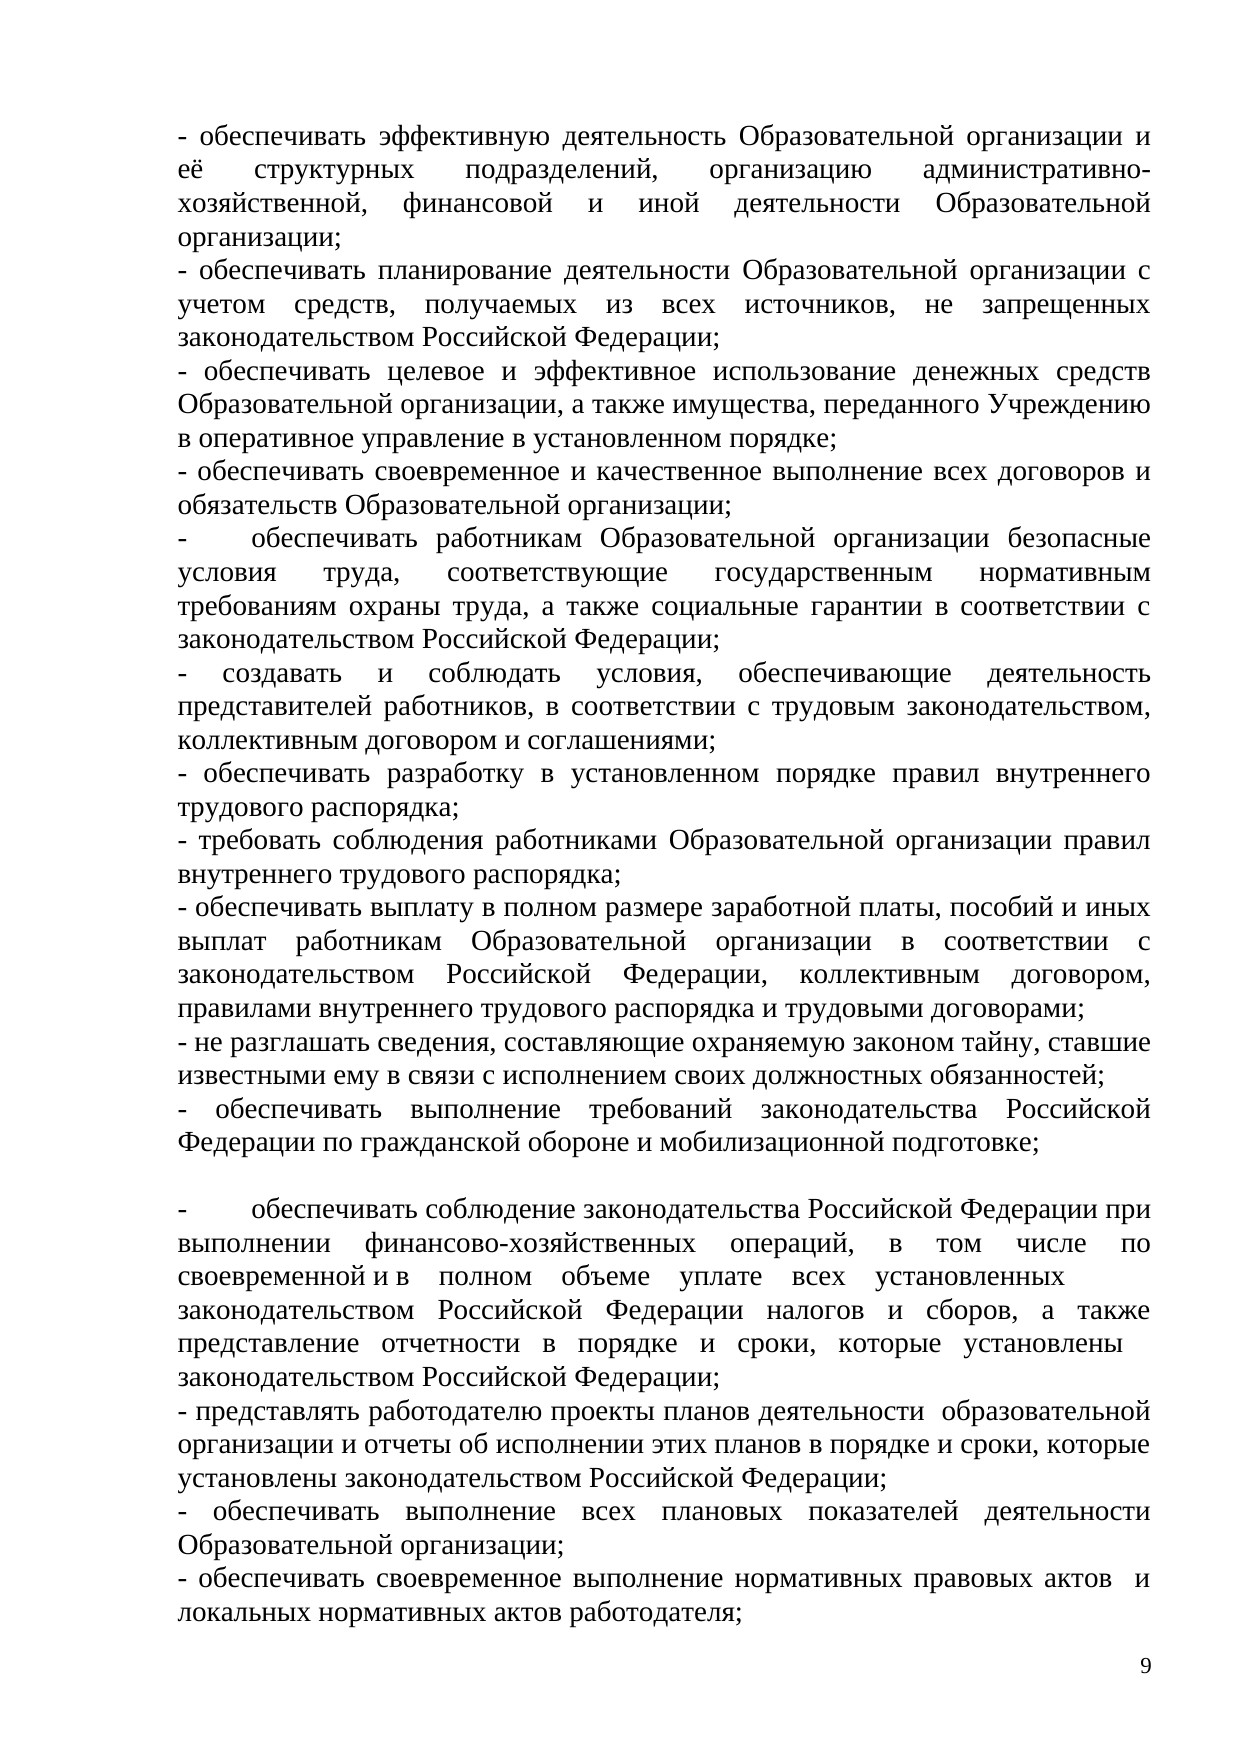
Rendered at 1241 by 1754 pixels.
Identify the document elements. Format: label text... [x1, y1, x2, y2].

text - обеспечивать выплату в полном размере заработной платы, пособий и иных выплат работникам Образовательной организации в соответствии с законодательством Российской Федерации, коллективным договором, правилами внутреннего трудового распорядка и трудовыми договорами; [177, 889, 1152, 1024]
text - обеспечивать выполнение всех плановых показателей деятельности Образовательной организации; [177, 1493, 1152, 1560]
text - обеспечивать работникам Образовательной организации безопасные условия труда, соответствующие государственным нормативным требованиям охраны труда, а также социальные гарантии в соответствии с законодательством Российской Федерации; [177, 521, 1152, 655]
text - обеспечивать эффективную деятельность Образовательной организации и её структурных подразделений, организацию административно-хозяйственной, финансовой и иной деятельности Образовательной организации; [177, 118, 1152, 252]
text - создавать и соблюдать условия, обеспечивающие деятельность представителей работников, в соответствии с трудовым законодательством, коллективным договором и соглашениями; [177, 655, 1152, 755]
text - не разглашать сведения, составляющие охраняемую законом тайну, ставшие известными ему в связи с исполнением своих должностных обязанностей; [177, 1024, 1152, 1091]
text - требовать соблюдения работниками Образовательной организации правил внутреннего трудового распорядка; [177, 822, 1152, 889]
text - представлять работодателю проекты планов деятельности образовательной организации и отчеты об исполнении этих планов в порядке и сроки, которые установлены законодательством Российской Федерации; [177, 1393, 1152, 1493]
text - обеспечивать целевое и эффективное использование денежных средств Образовательной организации, а также имущества, переданного Учреждению в оперативное управление в установленном порядке; [177, 353, 1152, 453]
text законодательством Российской Федерации налогов и сборов, а также представление отчетности в порядке и сроки, которые установлены [177, 1292, 1152, 1359]
text - обеспечивать своевременное и качественное выполнение всех договоров и обязательств Образовательной организации; [177, 453, 1152, 521]
text законодательством Российской Федерации; [177, 1359, 1152, 1393]
text - обеспечивать выполнение требований законодательства Российской Федерации по гражданской обороне и мобилизационной подготовке; [177, 1091, 1152, 1158]
text - обеспечивать разработку в установленном порядке правил внутреннего трудового распорядка; [177, 755, 1152, 822]
text - обеспечивать своевременное выполнение нормативных правовых актов и локальных нормативных актов работодателя; [177, 1560, 1152, 1627]
text - обеспечивать планирование деятельности Образовательной организации с учетом средств, получаемых из всех источников, не запрещенных законодательством Российской Федерации; [177, 252, 1152, 353]
text - обеспечивать соблюдение законодательства Российской Федерации при выполнении финансово-хозяйственных операций, в том числе по своевременной и в полном объеме уплате всех установленных [177, 1191, 1152, 1292]
